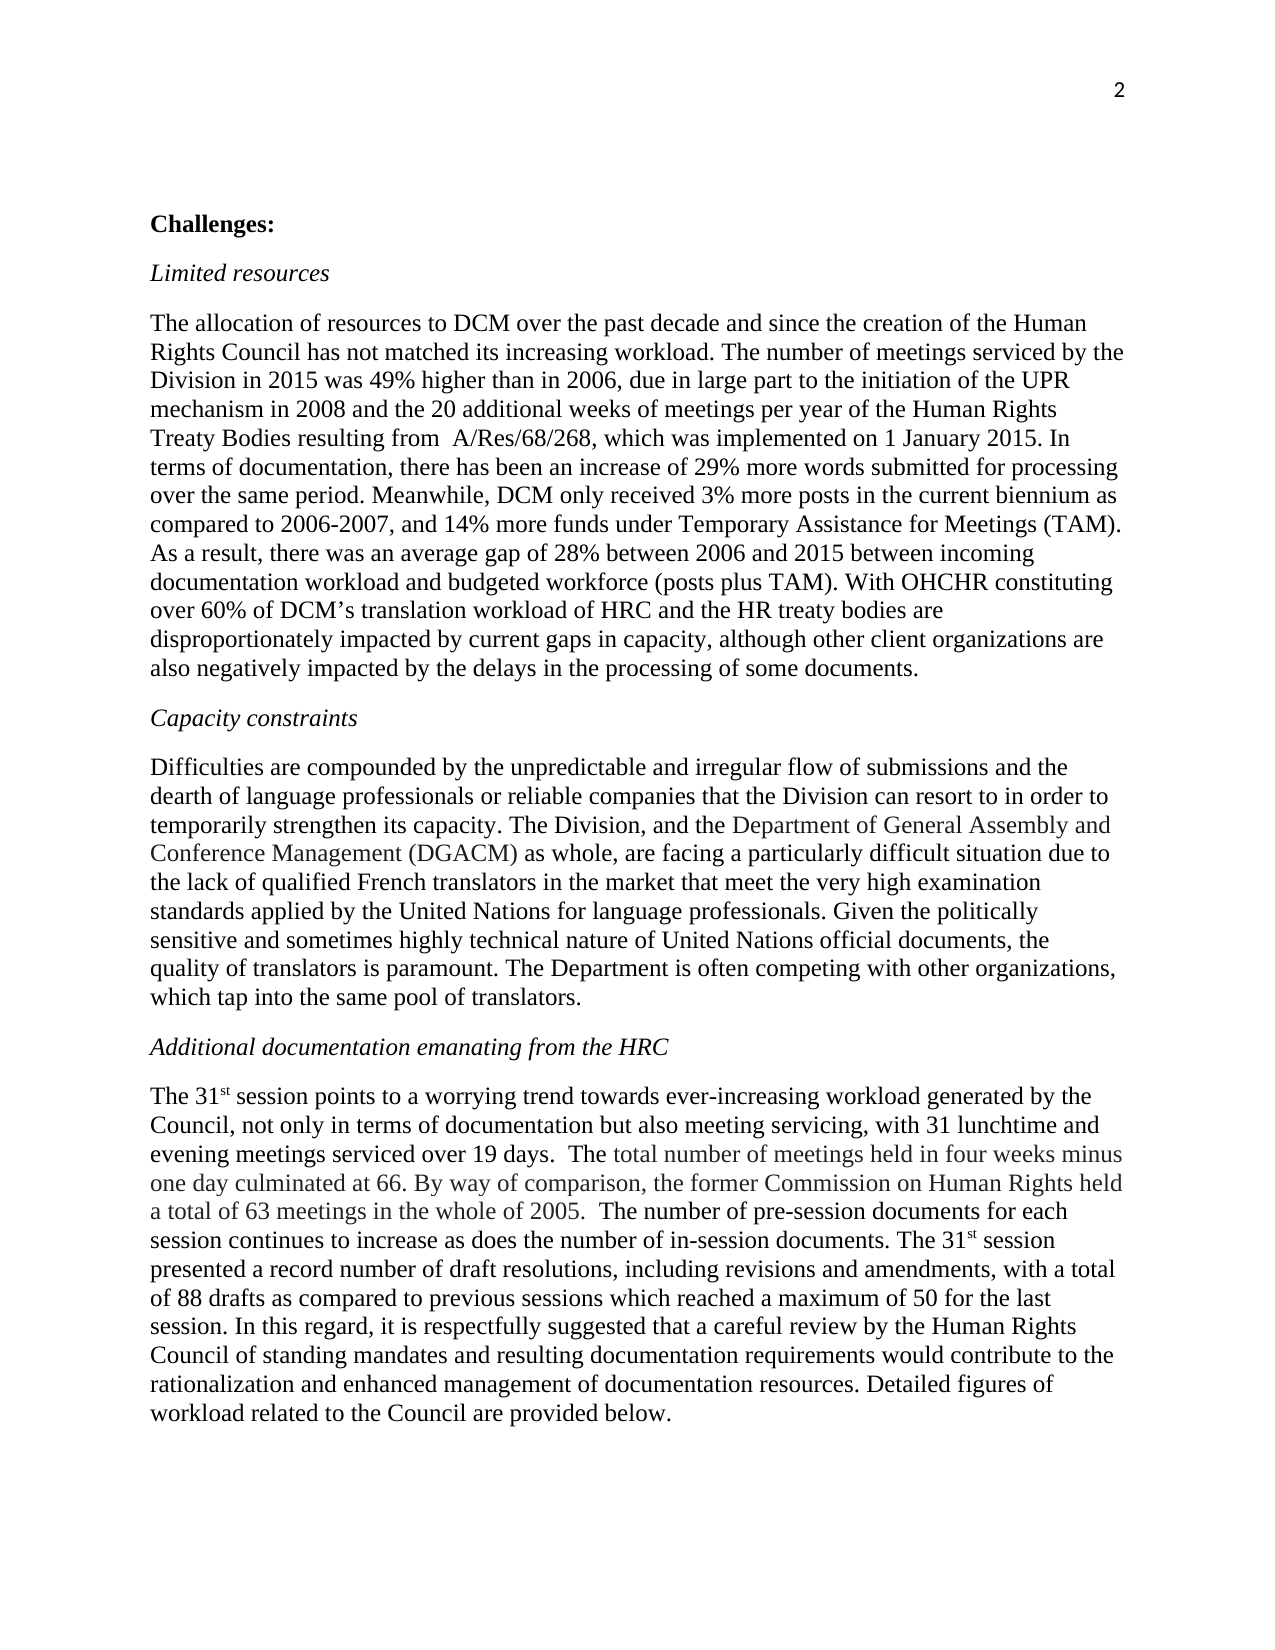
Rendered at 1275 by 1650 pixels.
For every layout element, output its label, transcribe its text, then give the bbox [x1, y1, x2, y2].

text Capacity constraints [150, 703, 1125, 731]
text Additional documentation emanating from the HRC [150, 1032, 1125, 1061]
text The 31st session points to a worrying trend towards ever-increasing workload generated by the Council, not only in terms of documentation but also meeting servicing, with 31 lunchtime and evening meetings serviced over 19 days. The total number of meetings held in four weeks minus one day culminated at 66. By way of comparison, the former Commission on Human Rights held a total of 63 meetings in the whole of 2005. The number of pre-session documents for each session continues to increase as does the number of in-session documents. The 31st session presented a record number of draft resolutions, including revisions and amendments, with a total of 88 drafts as compared to previous sessions which reached a maximum of 50 for the last session. In this regard, it is respectfully suggested that a careful review by the Human Rights Council of standing mandates and resulting documentation requirements would contribute to the rationalization and enhanced management of documentation resources. Detailed figures of workload related to the Council are provided below. [150, 1081, 1125, 1426]
text Challenges: [150, 209, 1125, 238]
text The allocation of resources to DCM over the past decade and since the creation of the Human Rights Council has not matched its increasing workload. The number of meetings serviced by the Division in 2015 was 49% higher than in 2006, due in large part to the initiation of the UPR mechanism in 2008 and the 20 additional weeks of meetings per year of the Human Rights Treaty Bodies resulting from A/Res/68/268, which was implemented on 1 January 2015. In terms of documentation, there has been an increase of 29% more words submitted for processing over the same period. Meanwhile, DCM only received 3% more posts in the current biennium as compared to 2006-2007, and 14% more funds under Temporary Assistance for Meetings (TAM). As a result, there was an average gap of 28% between 2006 and 2015 between incoming documentation workload and budgeted workforce (posts plus TAM). With OHCHR constituting over 60% of DCM’s translation workload of HRC and the HR treaty bodies are disproportionately impacted by current gaps in capacity, although other client organizations are also negatively impacted by the delays in the processing of some documents. [150, 308, 1125, 682]
text Limited resources [150, 258, 1125, 287]
text Difficulties are compounded by the unpredictable and irregular flow of submissions and the dearth of language professionals or reliable companies that the Division can resort to in order to temporarily strengthen its capacity. The Division, and the Department of General Assembly and Conference Management (DGACM) as whole, are facing a particularly difficult situation due to the lack of qualified French translators in the market that meet the very high examination standards applied by the United Nations for language professionals. Given the politically sensitive and sometimes highly technical nature of United Nations official documents, the quality of translators is paramount. The Department is often competing with other organizations, which tap into the same pool of translators. [150, 752, 1125, 1011]
